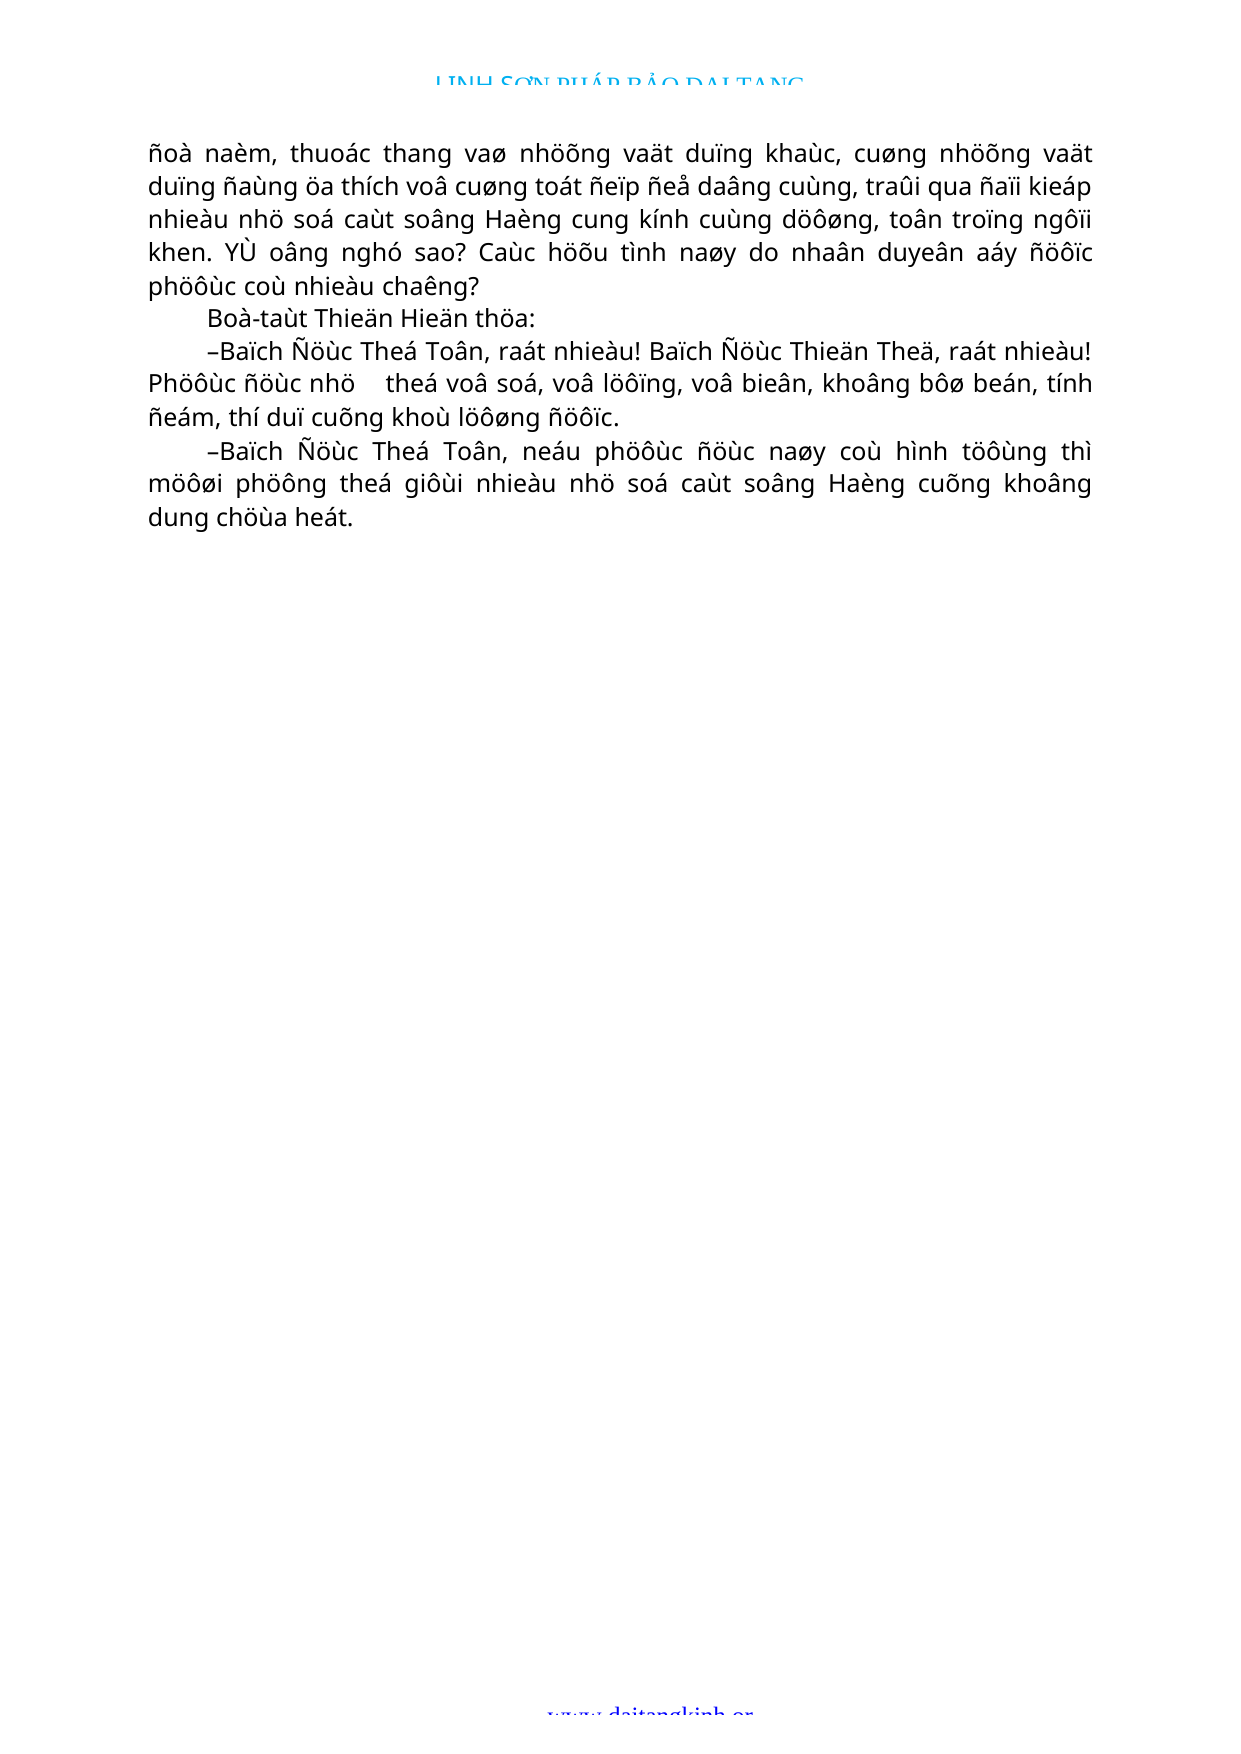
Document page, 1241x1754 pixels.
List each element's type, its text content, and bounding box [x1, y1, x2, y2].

text Boà-taùt Thieän Hieän thöa: [207, 302, 1105, 333]
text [148, 135, 1093, 302]
text –Baïch Ñöùc Theá Toân, raát nhieàu! Baïch Ñöùc Thieän Theä, raát nhieàu! Phöôùc ñöùc nhö theá voâ soá, voâ löôïng, voâ bieân, khoâng bôø beán, tính ñeám, thí duï cuõng khoù löôøng ñöôïc. [148, 333, 1093, 433]
text –Baïch Ñöùc Theá Toân, neáu phöôùc ñöùc naøy coù hình töôùng thì möôøi phöông theá giôùi nhieàu nhö soá caùt soâng Haèng cuõng khoâng dung chöùa heát. [148, 433, 1093, 534]
